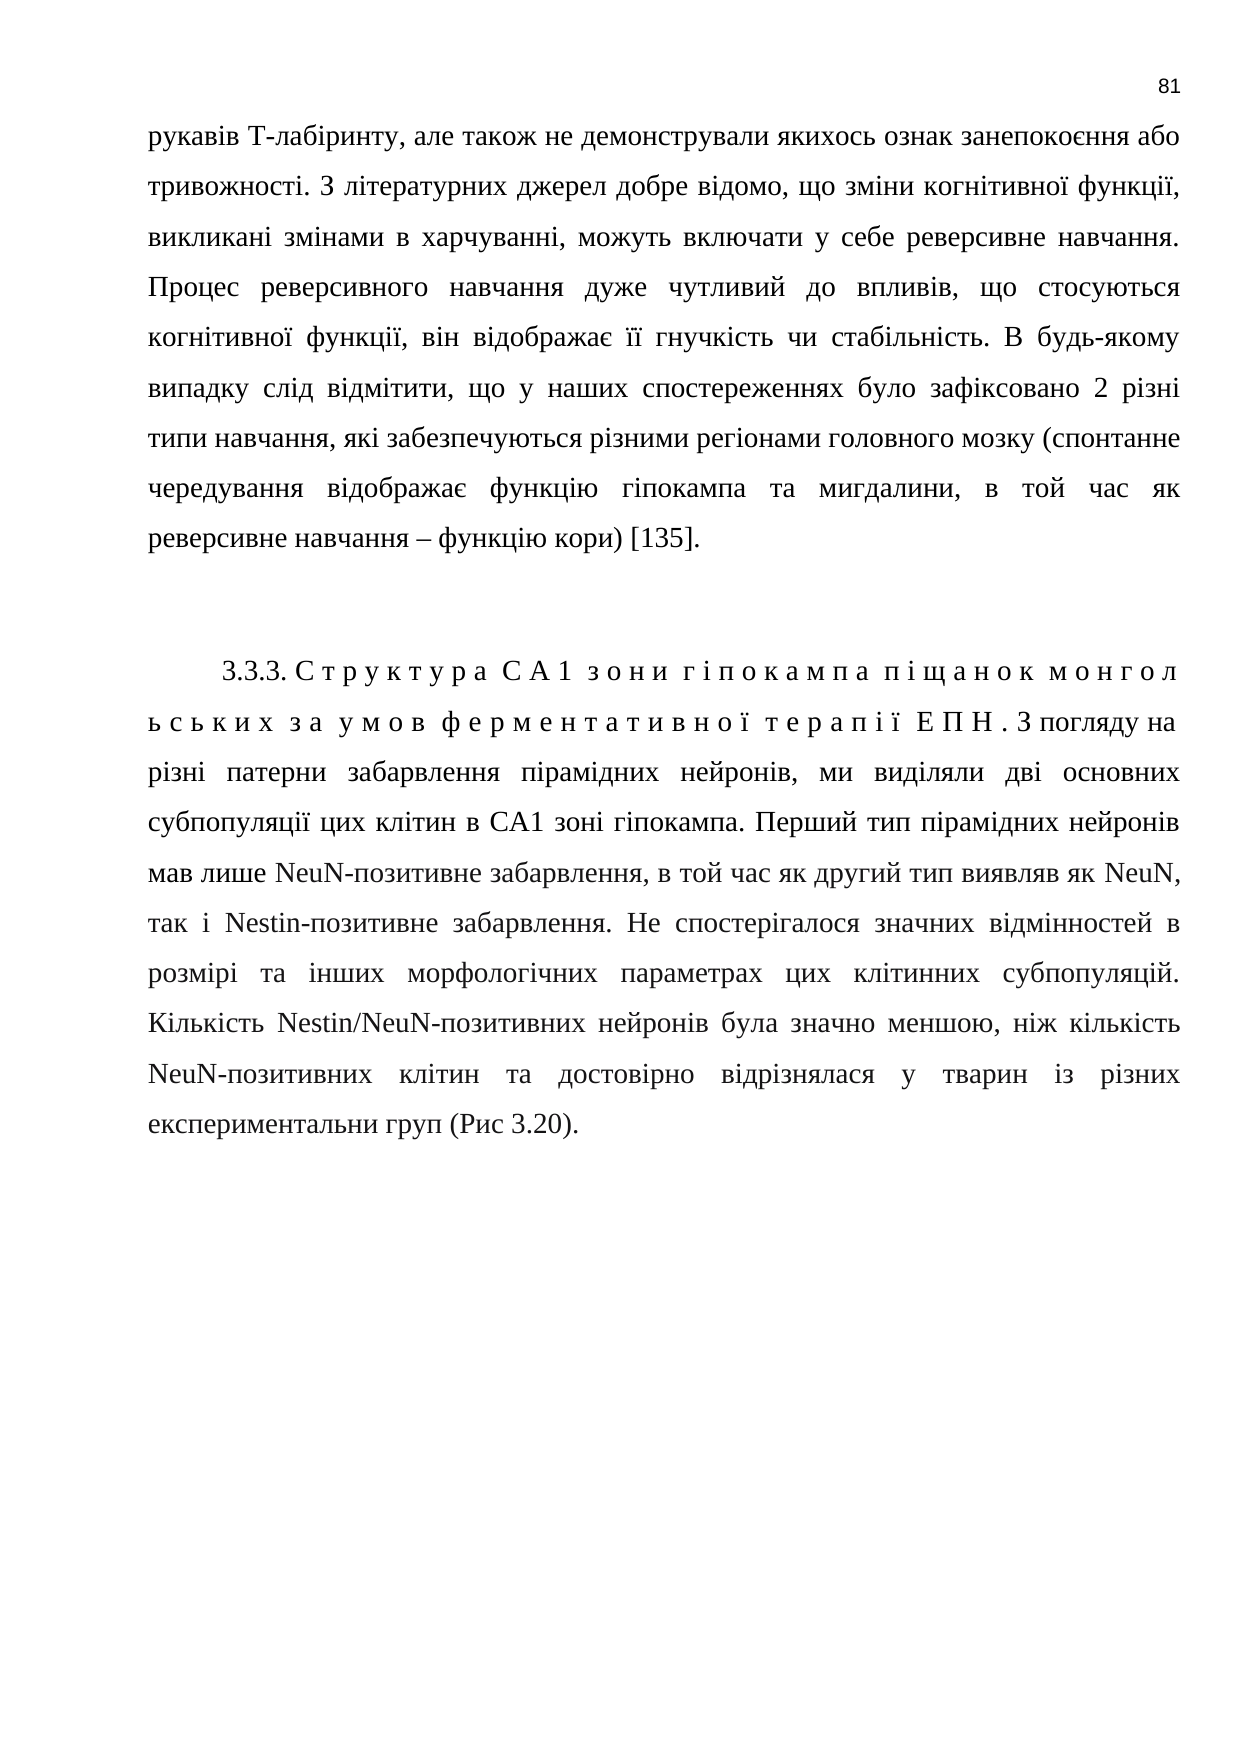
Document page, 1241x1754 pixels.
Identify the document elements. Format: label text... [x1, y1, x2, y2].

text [148, 118, 1181, 554]
list 3.3.3. С т р у к т у р а С А 1 з о н и г і п о к а м п а п і щ а н о к м о н г о л ь с ь к и х з а у м о в ф е р м е н т а т и в н о ї т е р а п і ї Е П Н . З погляду на різні патерни забарвлення пірамідних нейронів, ми виділяли дві основних субпопуляції цих клітин в СА1 зоні гіпокампа. Перший тип пірамідних нейронів мав лише NeuN-позитивне забарвлення, в той час як другий тип виявляв як NeuN, так і Nestin-позитивне забарвлення. Не спостерігалося значних відмінностей в розмірі та інших морфологічних параметрах цих клітинних субпопуляцій. Кількість Nestin/NeuN-позитивних нейронів була значно меншою, ніж кількість NeuN-позитивних клітин та достовірно відрізнялася у тварин із різних експериментальни груп (Рис 3.20). [148, 653, 1181, 1140]
